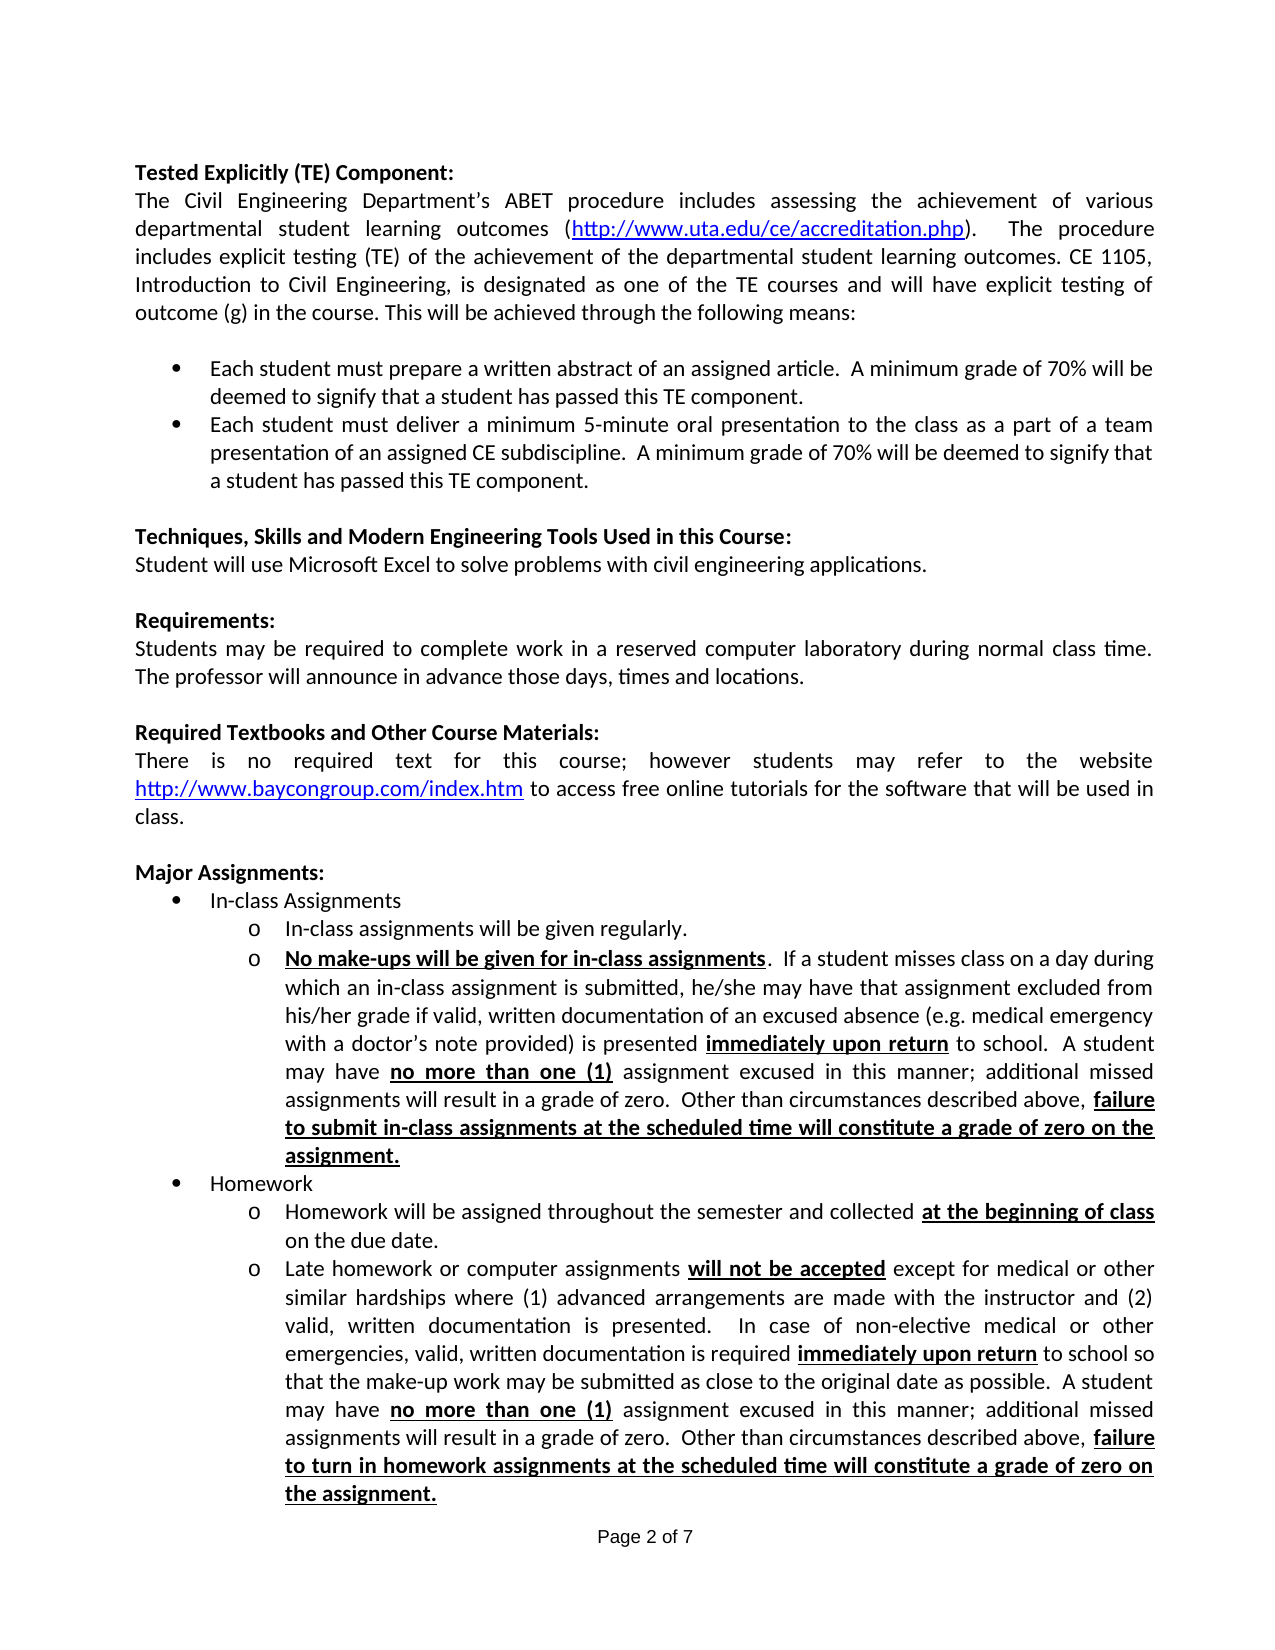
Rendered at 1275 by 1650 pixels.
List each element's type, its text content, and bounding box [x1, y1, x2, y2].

text Required Textbooks and Other Course Materials: [135, 718, 1155, 746]
text Requirements: [135, 606, 1155, 634]
list In-class Assignments [172, 887, 1155, 914]
list No make-ups will be given for in-class assignments. If a student misses class on a day during which an in-class assignment is submitted, he/she may have that assignment excluded from his/her grade if valid, written documentation of an excused absence (e.g. medical emergency with a doctor’s note provided) is presented immediately upon return to school. A student may have no more than one (1) assignment excused in this manner; additional missed assignments will result in a grade of zero. Other than circumstances described above, failure to submit in-class assignments at the scheduled time will constitute a grade of zero on the assignment. [247, 944, 1155, 1169]
text Techniques, Skills and Modern Engineering Tools Used in this Course: [135, 522, 1155, 550]
text Major Assignments: [135, 858, 1155, 887]
text There is no required text for this course; however students may refer to the website http://www.baycongroup.com/index.htm to access free online tutorials for the software that will be used in class. [135, 746, 1155, 831]
list Homework [172, 1169, 1155, 1197]
list Each student must prepare a written abstract of an assigned article. A minimum grade of 70% will be deemed to signify that a student has passed this TE component. [172, 354, 1155, 410]
text Tested Explicitly (TE) Component: [135, 158, 1155, 186]
text Students may be required to complete work in a reserved computer laboratory during normal class time. The professor will announce in advance those days, times and locations. [135, 634, 1155, 690]
list Homework will be assigned throughout the semester and collected at the beginning of class on the due date. [247, 1197, 1155, 1254]
list In-class assignments will be given regularly. [247, 914, 1155, 944]
text Student will use Microsoft Excel to solve problems with civil engineering applications. [135, 550, 1155, 578]
list Each student must deliver a minimum 5-minute oral presentation to the class as a part of a team presentation of an assigned CE subdiscipline. A minimum grade of 70% will be deemed to signify that a student has passed this TE component. [172, 410, 1155, 494]
list Late homework or computer assignments will not be accepted except for medical or other similar hardships where (1) advanced arrangements are made with the instructor and (2) valid, written documentation is presented. In case of non-elective medical or other emergencies, valid, written documentation is required immediately upon return to school so that the make-up work may be submitted as close to the original date as possible. A student may have no more than one (1) assignment excused in this manner; additional missed assignments will result in a grade of zero. Other than circumstances described above, failure to turn in homework assignments at the scheduled time will constitute a grade of zero on the assignment. [247, 1254, 1155, 1508]
text The Civil Engineering Department’s ABET procedure includes assessing the achievement of various departmental student learning outcomes (http://www.uta.edu/ce/accreditation.php). The procedure includes explicit testing (TE) of the achievement of the departmental student learning outcomes. CE 1105, Introduction to Civil Engineering, is designated as one of the TE courses and will have explicit testing of outcome (g) in the course. This will be achieved through the following means: [135, 186, 1155, 326]
